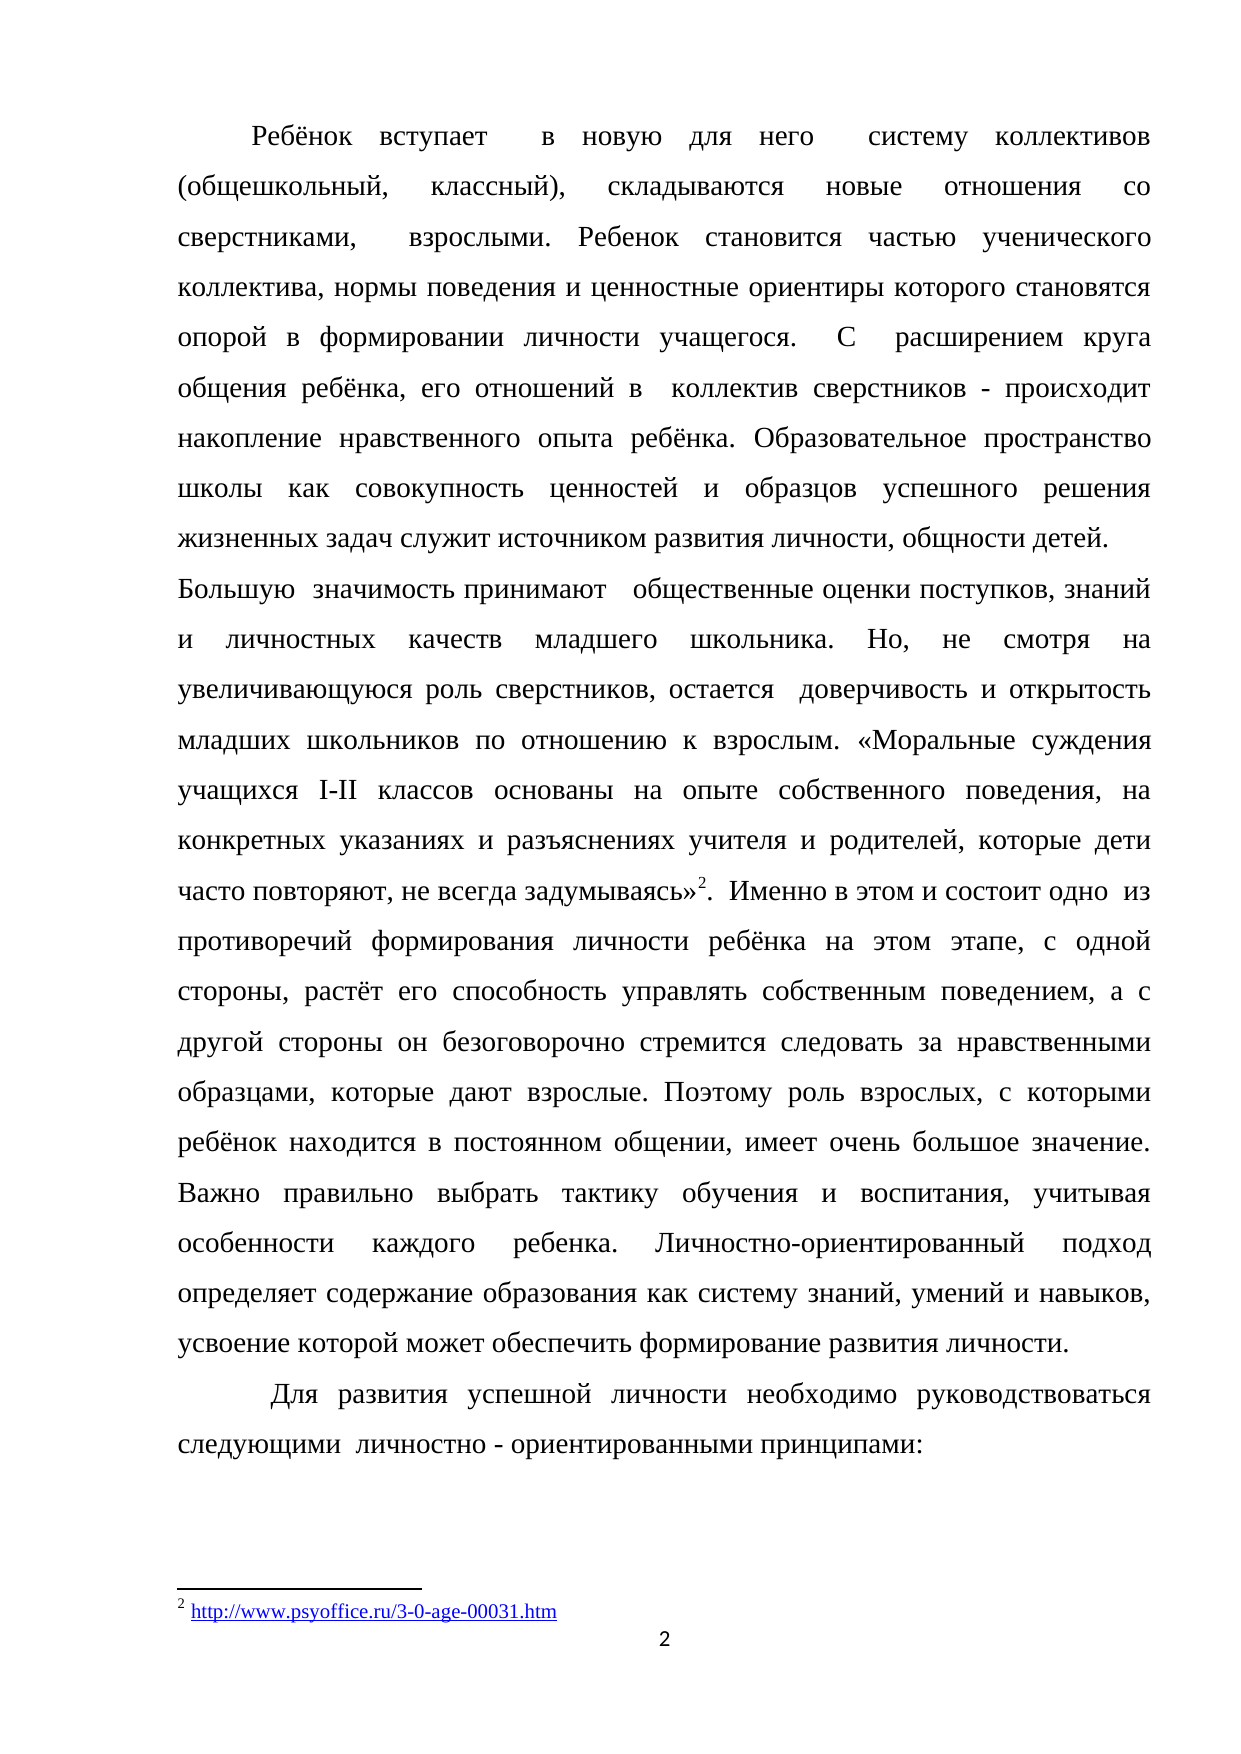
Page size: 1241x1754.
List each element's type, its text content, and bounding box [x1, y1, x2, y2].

text Для развития успешной личности необходимо руководствоваться следующими личностно - ориентированными принципами: [177, 1376, 1152, 1460]
text Ребёнок вступает в новую для него систему коллективов (общешкольный, классный), складываются новые отношения со сверстниками, взрослыми. Ребенок становится частью ученического коллектива, нормы поведения и ценностные ориентиры которого становятся опорой в формировании личности учащегося. С расширением круга общения ребёнка, его отношений в коллектив сверстников - происходит накопление нравственного опыта ребёнка. Образовательное пространство школы как совокупность ценностей и образцов успешного решения жизненных задач служит источником развития личности, общности детей. [177, 504, 1152, 554]
text Ребёнок вступает в новую для него систему коллективов (общешкольный, классный), складываются новые отношения со сверстниками, взрослыми. Ребенок становится частью ученического коллектива, нормы поведения и ценностные ориентиры которого становятся опорой в формировании личности учащегося. С расширением круга общения ребёнка, его отношений в коллектив сверстников - происходит накопление нравственного опыта ребёнка. Образовательное пространство школы как совокупность ценностей и образцов успешного решения жизненных задач служит источником развития личности, общности детей. [177, 118, 1152, 269]
text Ребёнок вступает в новую для него систему коллективов (общешкольный, классный), складываются новые отношения со сверстниками, взрослыми. Ребенок становится частью ученического коллектива, нормы поведения и ценностные ориентиры которого становятся опорой в формировании личности учащегося. С расширением круга общения ребёнка, его отношений в коллектив сверстников - происходит накопление нравственного опыта ребёнка. Образовательное пространство школы как совокупность ценностей и образцов успешного решения жизненных задач служит источником развития личности, общности детей. [177, 303, 1152, 470]
text Большую значимость принимают общественные оценки поступков, знаний и личностных качеств младшего школьника. Но, не смотря на увеличивающуюся роль сверстников, остается доверчивость и открытость младших школьников по отношению к взрослым. «Моральные суждения учащихся I-II классов основаны на опыте собственного поведения, на конкретных указаниях и разъяснениях учителя и родителей, которые дети часто повторяют, не всегда задумываясь». Именно в этом и состоит одно из противоречий формирования личности ребёнка на этом этапе, с одной стороны, растёт его способность управлять собственным поведением, а с другой стороны он безоговорочно стремится следовать за нравственными образцами, которые дают взрослые. Поэтому роль взрослых, с которыми ребёнок находится в постоянном общении, имеет очень большое значение. Важно правильно выбрать тактику обучения и воспитания, учитывая особенности каждого ребенка. Личностно-ориентированный подход определяет содержание образования как систему знаний, умений и навыков, усвоение которой может обеспечить формирование развития личности. [177, 571, 1152, 1359]
